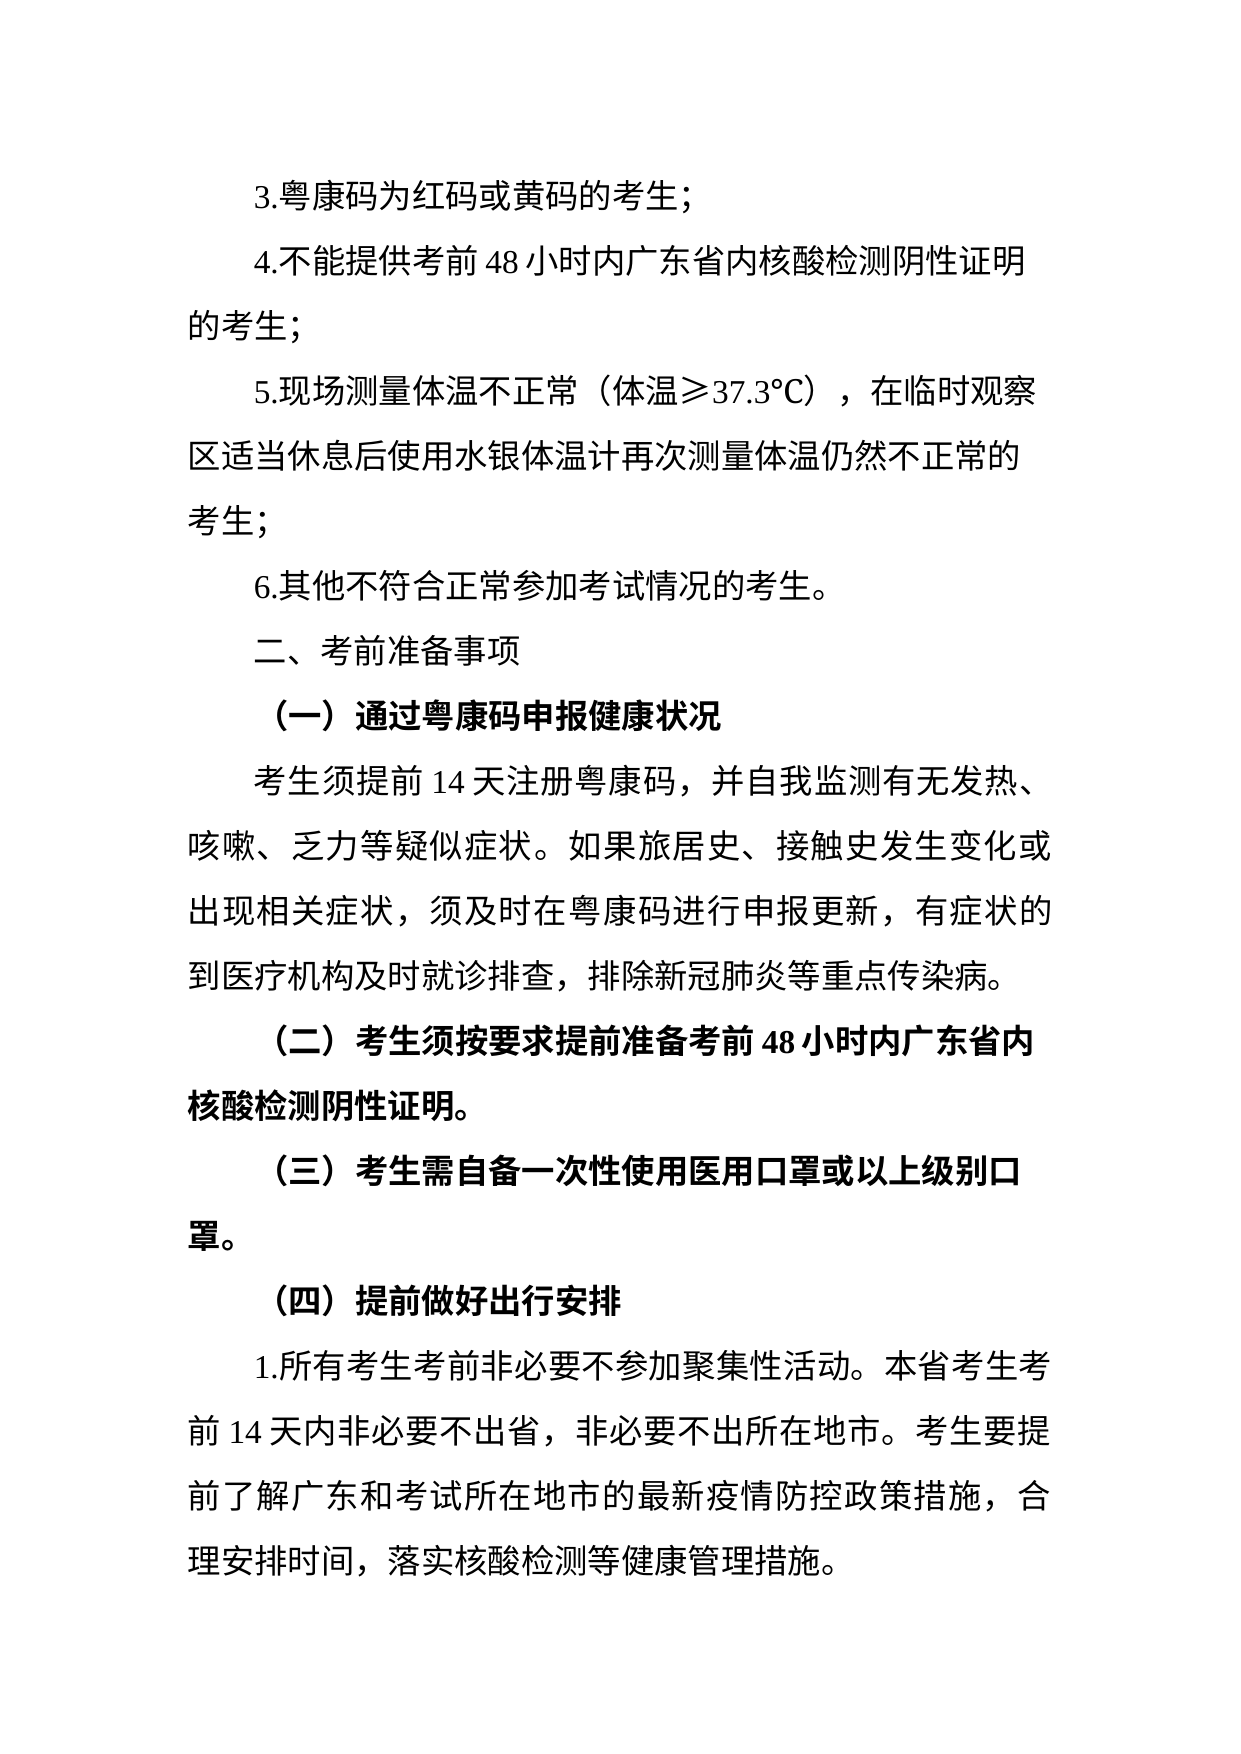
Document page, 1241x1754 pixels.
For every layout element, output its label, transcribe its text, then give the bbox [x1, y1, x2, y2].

text （三）考生需自备一次性使用医用口罩或以上级别口罩。 [187, 1137, 1053, 1267]
text （四）提前做好出行安排 [187, 1267, 1053, 1332]
text 二、考前准备事项 [187, 617, 1053, 682]
text （一）通过粤康码申报健康状况 [187, 682, 1053, 747]
text 4.不能提供考前48小时内广东省内核酸检测阴性证明的考生； [187, 227, 1053, 357]
text 1.所有考生考前非必要不参加聚集性活动。本省考生考前14天内非必要不出省，非必要不出所在地市。考生要提前了解广东和考试所在地市的最新疫情防控政策措施，合理安排时间，落实核酸检测等健康管理措施。 [187, 1332, 1053, 1592]
text 考生须提前14天注册粤康码，并自我监测有无发热、咳嗽、乏力等疑似症状。如果旅居史、接触史发生变化或出现相关症状，须及时在粤康码进行申报更新，有症状的到医疗机构及时就诊排查，排除新冠肺炎等重点传染病。 [187, 747, 1053, 1007]
text 3.粤康码为红码或黄码的考生； [187, 162, 1053, 227]
text 6.其他不符合正常参加考试情况的考生。 [187, 552, 1053, 617]
text （二）考生须按要求提前准备考前48小时内广东省内核酸检测阴性证明。 [187, 1007, 1053, 1137]
text 5.现场测量体温不正常（体温≥37.3℃），在临时观察区适当休息后使用水银体温计再次测量体温仍然不正常的考生； [187, 357, 1053, 552]
